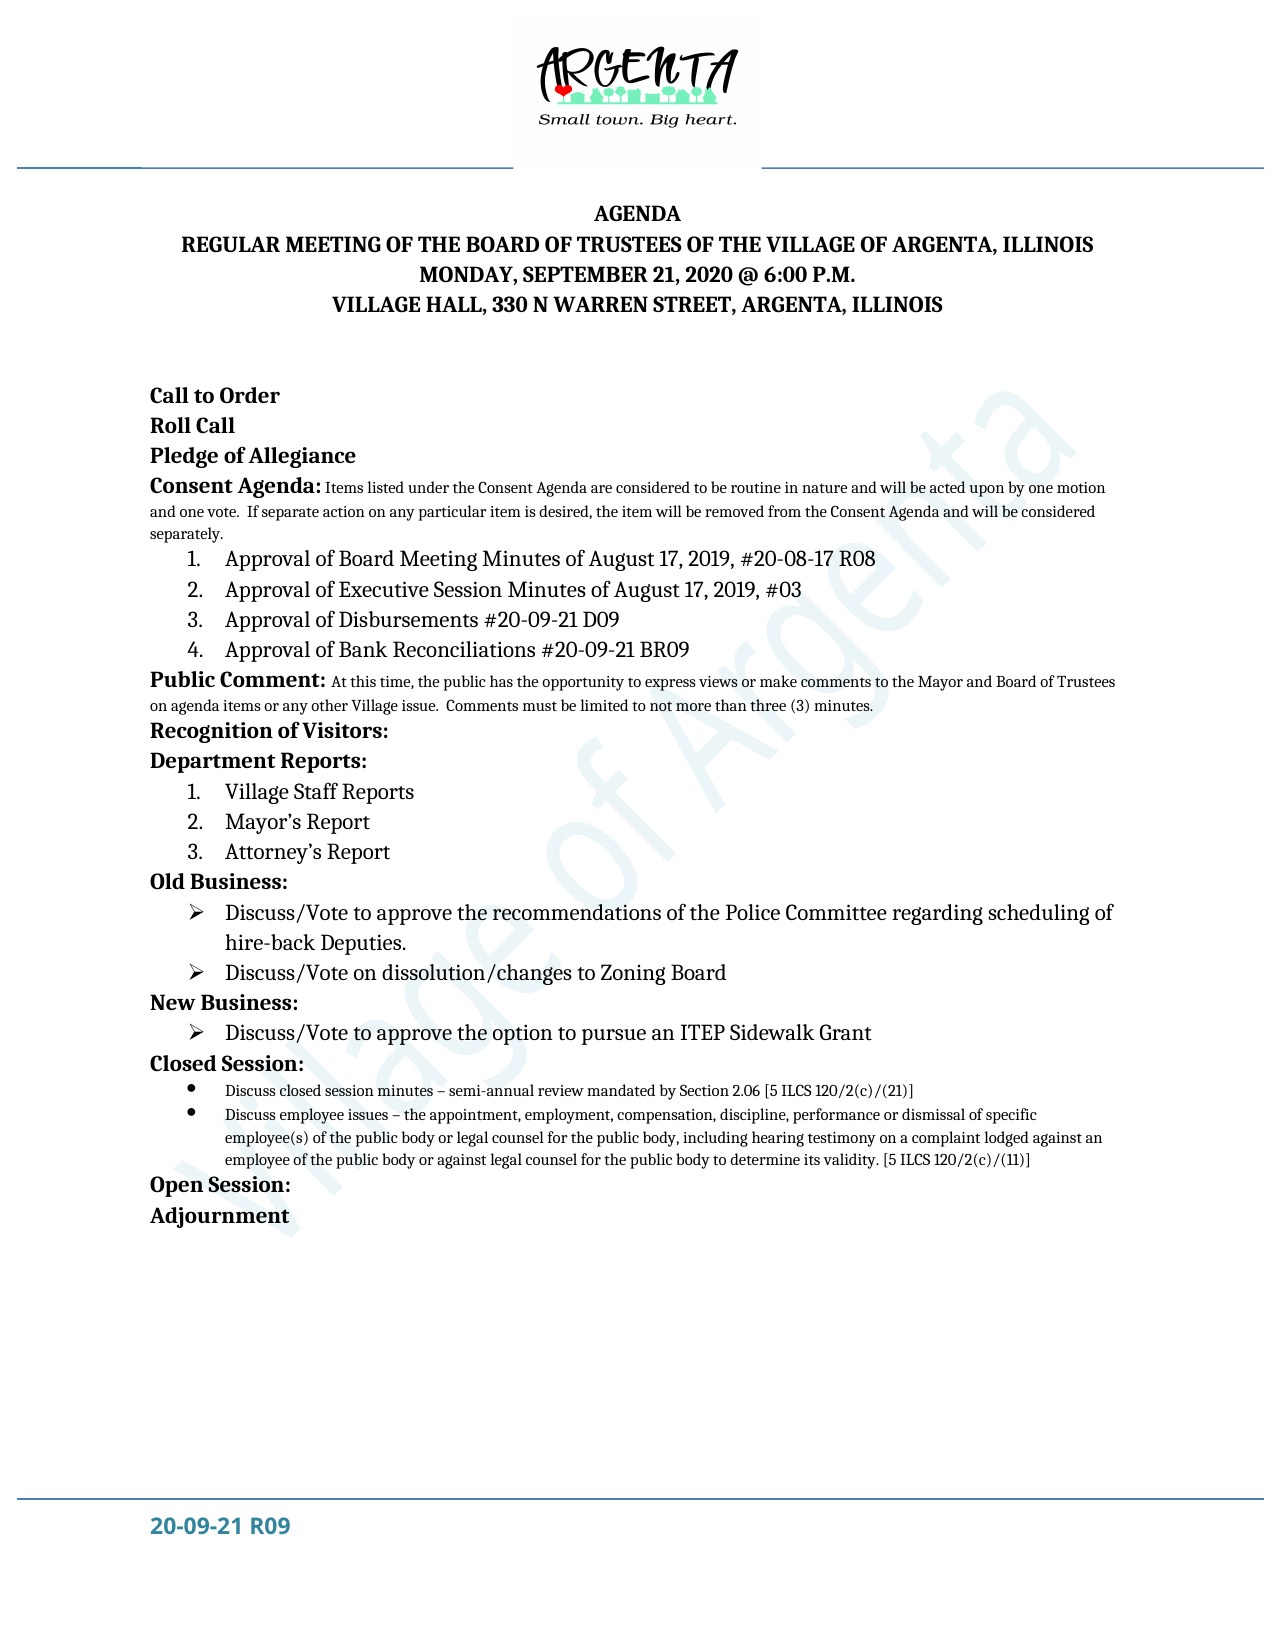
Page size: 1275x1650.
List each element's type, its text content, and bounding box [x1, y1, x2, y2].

picture [513, 15, 762, 169]
list Approval of Bank Reconciliations #20-09-21 BR09 [187, 637, 1125, 663]
text Old Business: [150, 869, 1125, 896]
text Roll Call [150, 413, 1125, 439]
list Discuss/Vote to approve the recommendations of the Police Committee regarding scheduling of hire-back Deputies. [187, 899, 1125, 956]
text Department Reports: [150, 748, 1125, 775]
text New Business: [150, 990, 1125, 1016]
list Discuss employee issues – the appointment, employment, compensation, discipline, performance or dismissal of specific employee(s) of the public body or legal counsel for the public body, including hearing testimony on a complaint lodged against an employee of the public body or against legal counsel for the public body to determine its validity. [5 ILCS 120/2(c)/(11)] [187, 1104, 1125, 1169]
text Call to Order [150, 382, 1125, 409]
list Approval of Executive Session Minutes of August 17, 2019, #03 [187, 576, 1125, 603]
list Approval of Disbursements #20-09-21 D09 [187, 607, 1125, 633]
list Discuss/Vote on dissolution/changes to Zoning Board [187, 960, 1125, 986]
text Adjournment [150, 1202, 1125, 1229]
text AGENDA [150, 201, 1125, 227]
text VILLAGE HALL, 330 N WARREN STREET, ARGENTA, ILLINOIS [150, 292, 1125, 318]
text REGULAR MEETING OF THE BOARD OF TRUSTEES OF THE VILLAGE OF ARGENTA, ILLINOIS [150, 231, 1125, 258]
list Approval of Board Meeting Minutes of August 17, 2019, #20-08-17 R08 [187, 546, 1125, 572]
text Public Comment: At this time, the public has the opportunity to express views or make comments to the Mayor and Board of Trustees on agenda items or any other Village issue. Comments must be limited to not more than three (3) minutes. [150, 667, 1125, 715]
text Consent Agenda: Items listed under the Consent Agenda are considered to be routine in nature and will be acted upon by one motion and one vote. If separate action on any particular item is desired, the item will be removed from the Consent Agenda and will be considered separately. [150, 473, 1125, 543]
list Attorney’s Report [187, 839, 1125, 865]
text Closed Session: [150, 1050, 1125, 1077]
list Village Staff Reports [187, 778, 1125, 805]
list Discuss/Vote to approve the option to pursue an ITEP Sidewalk Grant [187, 1020, 1125, 1047]
text MONDAY, SEPTEMBER 21, 2020 @ 6:00 P.M. [150, 262, 1125, 288]
list Discuss closed session minutes – semi-annual review mandated by Section 2.06 [5 ILCS 120/2(c)/(21)] [187, 1081, 1125, 1101]
list Mayor’s Report [187, 809, 1125, 835]
text Recognition of Visitors: [150, 718, 1125, 744]
text Open Session: [150, 1172, 1125, 1198]
text Pledge of Allegiance [150, 443, 1125, 469]
